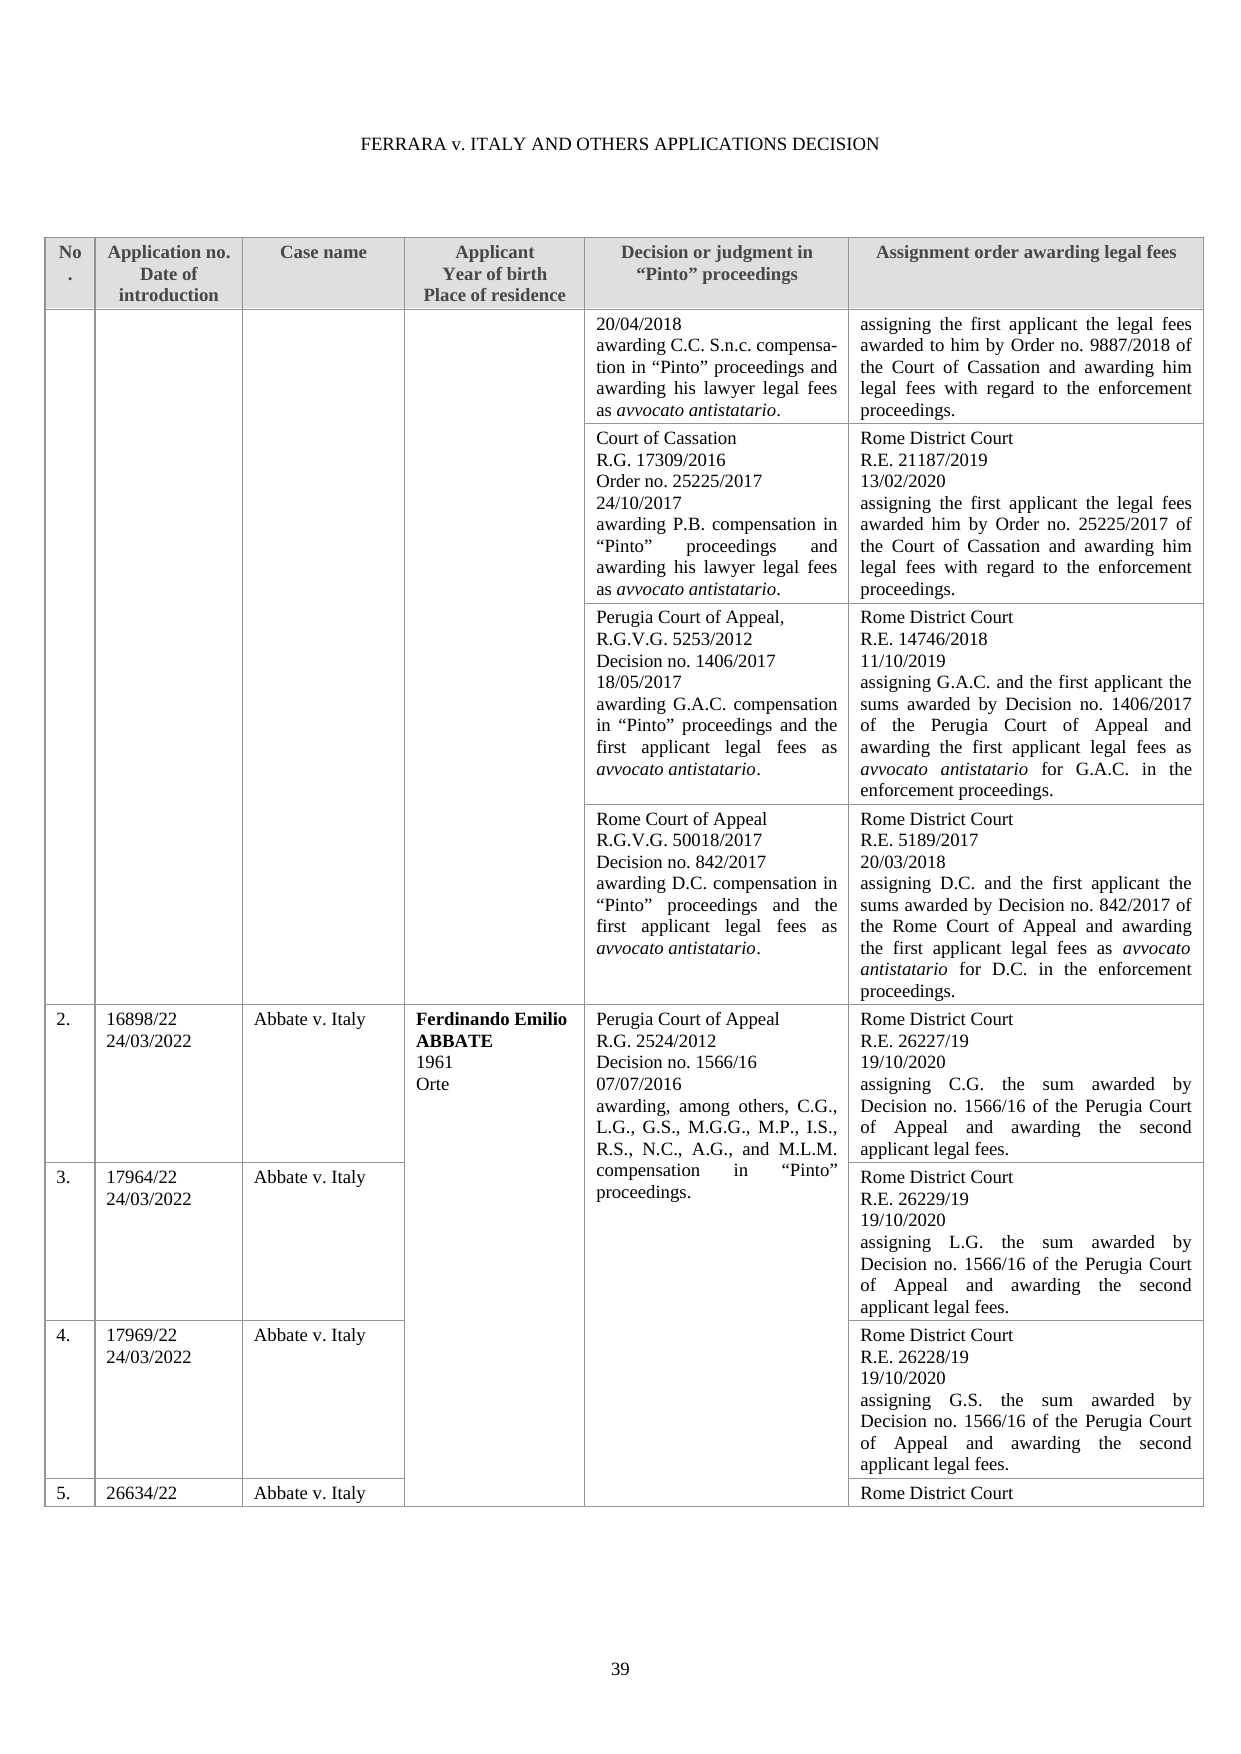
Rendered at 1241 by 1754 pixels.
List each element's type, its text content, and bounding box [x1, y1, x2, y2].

table_cell Rome District Court R.E. 26227/19 19/10/2020 assigning C.G. the sum awarded by Decision no. 1566/16 of the Perugia Court of Appeal and awarding the second applicant legal fees. [849, 1005, 1203, 1162]
table_cell 26634/22 20/05/2022 [96, 1479, 242, 1506]
table_header Applicant Year of birth Place of residence [405, 238, 584, 308]
table_cell Rome Court of Appeal R.G.V.G. 50018/2017 Decision no. 842/2017 awarding D.C. compensation in “Pinto” proceedings and the first applicant legal fees as avvocato antistatario. [585, 805, 848, 1004]
table_cell 4. [46, 1321, 94, 1478]
table_cell 17964/22 24/03/2022 [96, 1163, 242, 1320]
table_header Assignment order awarding legal fees [849, 238, 1203, 308]
table_cell Abbate v. Italy [243, 1479, 404, 1506]
table_cell Rome District Court R.E. 26228/19 19/10/2020 assigning G.S. the sum awarded by Decision no. 1566/16 of the Perugia Court of Appeal and awarding the second applicant legal fees. [849, 1321, 1203, 1478]
table_cell 16898/22 24/03/2022 [96, 1005, 242, 1162]
table_header Application no. Date of introduction [96, 238, 242, 308]
table_cell 5. [46, 1479, 94, 1506]
table_cell Abbate v. Italy [243, 1163, 404, 1320]
table_header No. [46, 238, 94, 308]
table_cell Perugia Court of Appeal, R.G.V.G. 5253/2012 Decision no. 1406/2017 18/05/2017 awarding G.A.C. compensation in “Pinto” proceedings and the first applicant legal fees as avvocato antistatario. [585, 604, 848, 803]
table_cell Abbate v. Italy [243, 1321, 404, 1478]
table_cell Court of Cassation R.G. 17309/2016 Order no. 25225/2017 24/10/2017 awarding P.B. compensation in “Pinto” proceedings and awarding his lawyer legal fees as avvocato antistatario. [585, 424, 848, 602]
table_cell 3. [46, 1163, 94, 1320]
table_header Case name [243, 238, 404, 308]
table_cell Abbate v. Italy [243, 1005, 404, 1162]
table_cell 2. [46, 1005, 94, 1162]
table_cell Ferdinando Emilio ABBATE 1961 Orte [405, 1005, 584, 1506]
table_cell Rome District Court R.E. 14746/2018 11/10/2019 assigning G.A.C. and the first applicant the sums awarded by Decision no. 1406/2017 of the Perugia Court of Appeal and awarding the first applicant legal fees as avvocato antistatario for G.A.C. in the enforcement proceedings. [849, 604, 1203, 803]
table_cell Perugia Court of Appeal R.G. 2524/2012 Decision no. 1566/16 07/07/2016 awarding, among others, C.G., L.G., G.S., M.G.G., M.P., I.S., R.S., N.C., A.G., and M.L.M. compensation in “Pinto” proceedings. [585, 1005, 848, 1506]
table_cell 17969/22 24/03/2022 [96, 1321, 242, 1478]
table_cell Rome District Court R.E. 21187/2019 13/02/2020 assigning the first applicant the legal fees awarded him by Order no. 25225/2017 of the Court of Cassation and awarding him legal fees with regard to the enforcement proceedings. [849, 424, 1203, 602]
table_cell Rome District Court R.E. 26229/19 19/10/2020 assigning L.G. the sum awarded by Decision no. 1566/16 of the Perugia Court of Appeal and awarding the second applicant legal fees. [849, 1163, 1203, 1320]
table_header Decision or judgment in “Pinto” proceedings [585, 238, 848, 308]
table_cell Rome District Court R.E. 5189/2017 20/03/2018 assigning D.C. and the first applicant the sums awarded by Decision no. 842/2017 of the Rome Court of Appeal and awarding the first applicant legal fees as avvocato antistatario for D.C. in the enforcement proceedings. [849, 805, 1203, 1004]
